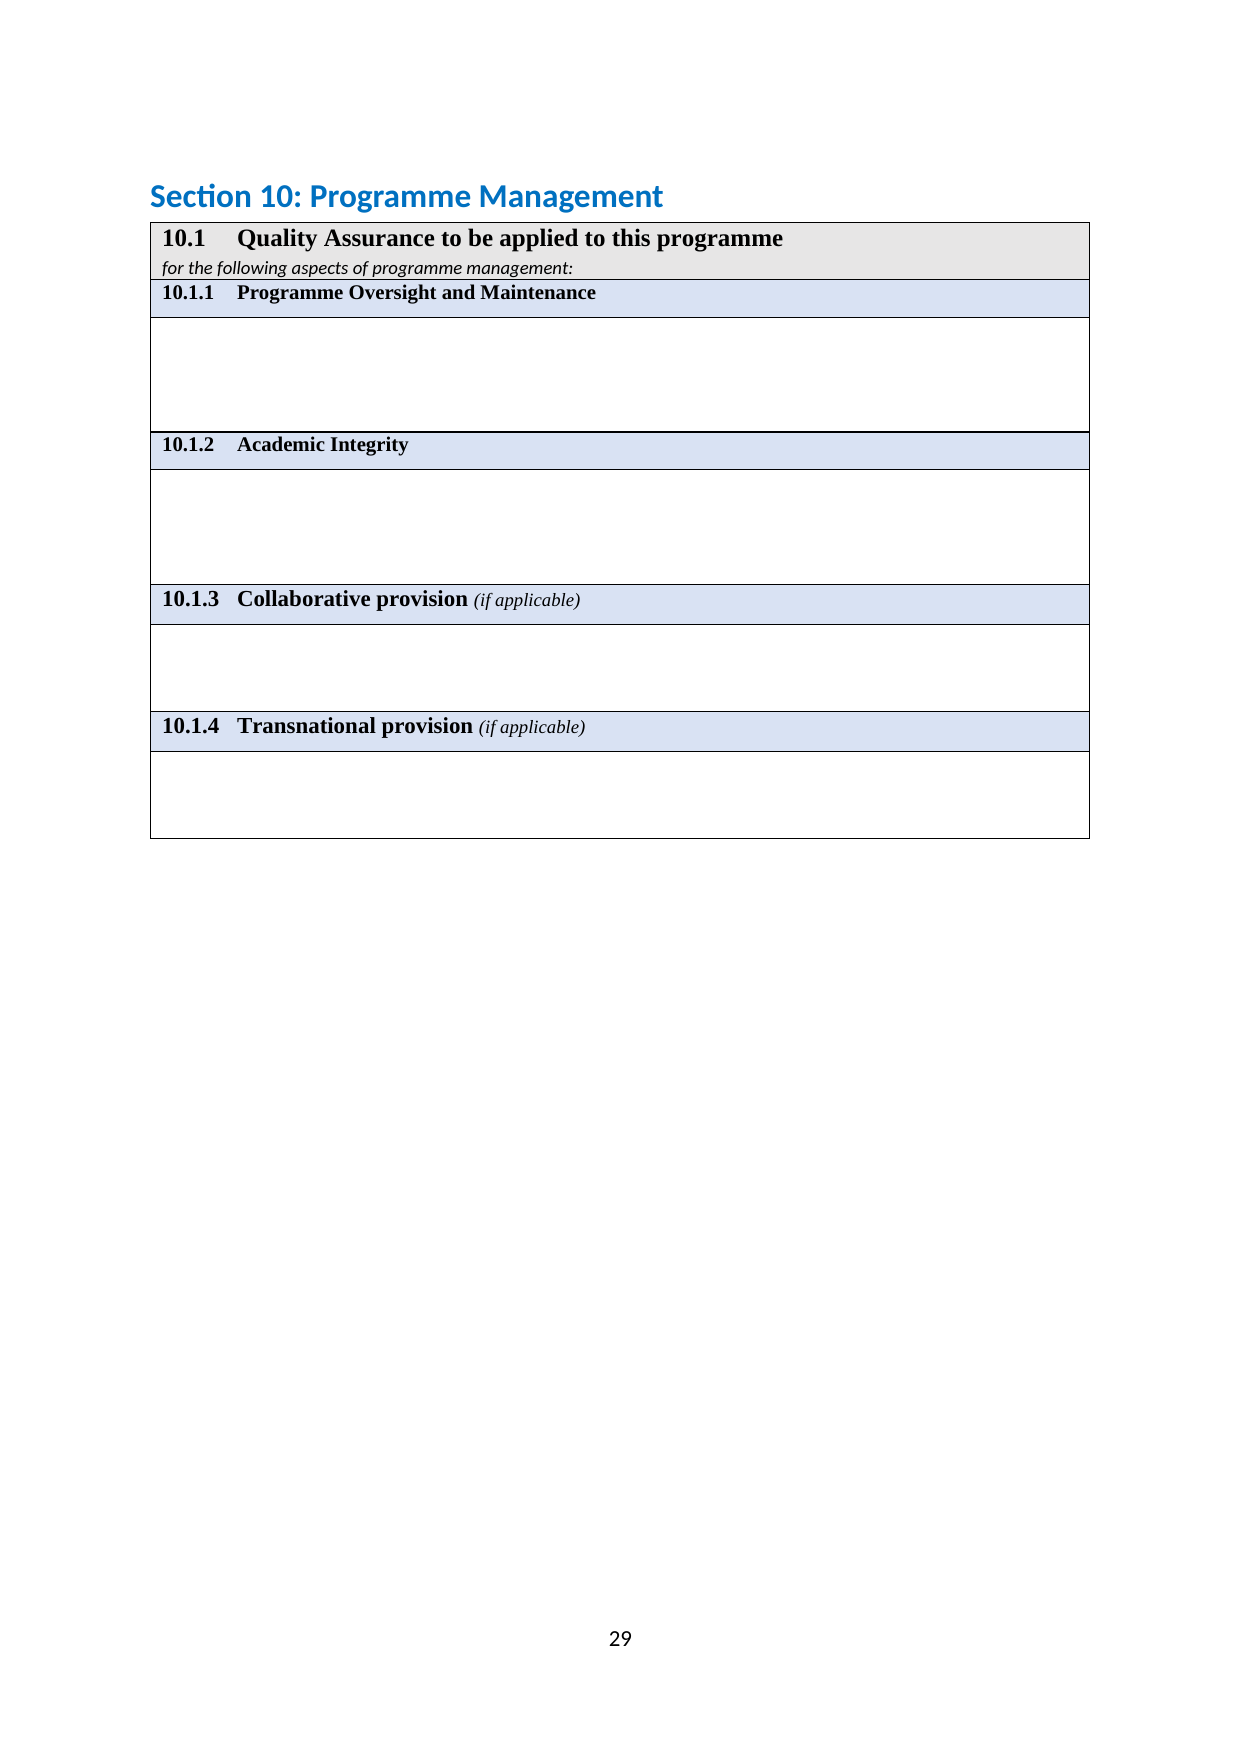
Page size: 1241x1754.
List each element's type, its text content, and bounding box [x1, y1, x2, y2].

table_cell [151, 318, 1089, 431]
subtitle Section 10: Programme Management [150, 175, 1090, 216]
table_cell 10.1.2 Academic Integrity [151, 433, 1089, 469]
table_cell 10.1.4 Transnational provision (if applicable) [151, 712, 1089, 751]
table_cell 10.1.1 Programme Oversight and Maintenance [151, 280, 1089, 317]
table_header 10.1 Quality Assurance to be applied to this programme for the following aspects of programme management: [151, 223, 1089, 279]
table_cell [151, 470, 1089, 584]
table_cell [151, 752, 1089, 838]
table_cell [151, 625, 1089, 711]
table_cell 10.1.3 Collaborative provision (if applicable) [151, 585, 1089, 624]
